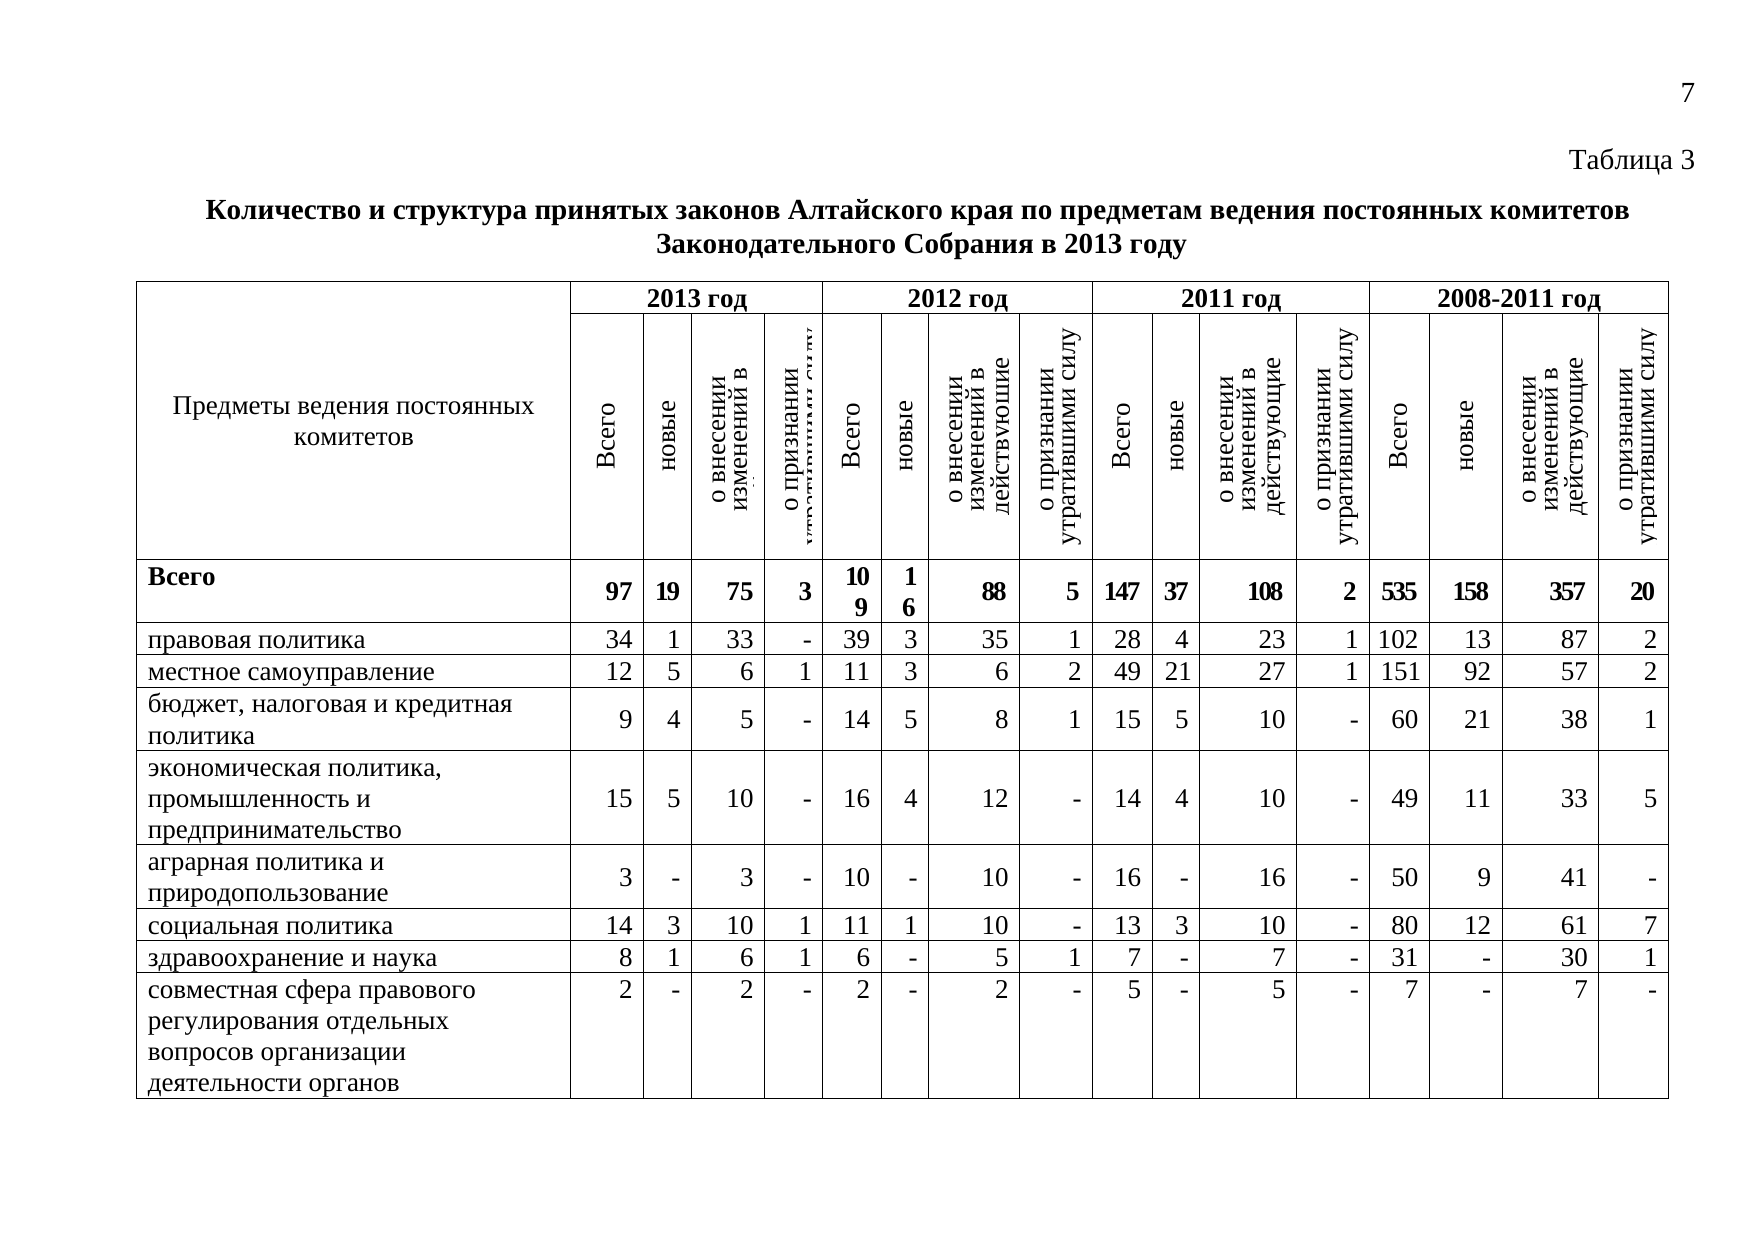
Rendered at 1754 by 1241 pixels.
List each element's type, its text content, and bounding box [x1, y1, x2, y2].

table_cell - [1297, 688, 1369, 750]
table_cell 1 [882, 909, 928, 940]
table_cell местное самоуправление [137, 655, 570, 687]
table_cell - [1599, 845, 1668, 908]
table_cell 21 [1430, 688, 1502, 750]
table_cell 12 [571, 655, 643, 687]
table_cell 1 [644, 623, 691, 654]
table_cell 5 [692, 688, 764, 750]
table_cell 5 [929, 941, 1019, 972]
table_cell 16 [1200, 845, 1296, 908]
table_header 2008-2011 год [1370, 282, 1668, 313]
table_cell - [765, 973, 822, 1098]
table_cell 7 [1200, 941, 1296, 972]
table_cell 3 [644, 909, 691, 940]
table_cell 108 [1200, 560, 1296, 622]
table_cell экономическая политика, промышленность и предпринимательство [137, 751, 570, 844]
table_cell 10 [692, 909, 764, 940]
table_cell 3 [882, 623, 928, 654]
table_cell Всего [1093, 314, 1152, 559]
table_cell 6 [692, 941, 764, 972]
text Таблица 3 [148, 142, 1695, 176]
table_cell 1 [765, 655, 822, 687]
table_cell 16 [823, 751, 881, 844]
table_cell 20 [1599, 560, 1668, 622]
table_cell - [1153, 845, 1199, 908]
table_cell 1 [765, 941, 822, 972]
table_cell 61 [1503, 909, 1598, 940]
table_cell - [1153, 941, 1199, 972]
table_cell 16 [1093, 845, 1152, 908]
table_cell 12 [1430, 909, 1502, 940]
text Количество и структура принятых законов Алтайского края по предметам ведения постоянных комитетов Законодательного Собрания в 2013 году [148, 192, 1695, 259]
table_cell 11 [823, 655, 881, 687]
table_cell 5 [1093, 973, 1152, 1098]
table_cell 6 [823, 941, 881, 972]
table_cell 1 [1297, 655, 1369, 687]
table_cell 12 [929, 751, 1019, 844]
table_cell - [1430, 941, 1502, 972]
table_cell о признании утратившими силу [1297, 314, 1369, 559]
table_cell 30 [1503, 941, 1598, 972]
table_cell 14 [571, 909, 643, 940]
table_cell 49 [1370, 751, 1429, 844]
table_cell 5 [644, 655, 691, 687]
table_cell новые [1153, 314, 1199, 559]
table_cell 35 [929, 623, 1019, 654]
table_cell 1 [765, 909, 822, 940]
table_cell 3 [765, 560, 822, 622]
table_cell 357 [1503, 560, 1598, 622]
table_cell новые [882, 314, 928, 559]
table_cell 80 [1370, 909, 1429, 940]
table_cell 5 [644, 751, 691, 844]
table_cell 1 [1599, 941, 1668, 972]
table_cell - [1020, 909, 1092, 940]
table_cell - [1599, 973, 1668, 1098]
table_cell - [882, 973, 928, 1098]
table_cell 33 [692, 623, 764, 654]
table_cell 31 [1370, 941, 1429, 972]
table_cell - [882, 941, 928, 972]
table_cell аграрная политика и природопользование [137, 845, 570, 908]
table_cell - [1020, 973, 1092, 1098]
table_cell 49 [1093, 655, 1152, 687]
table_cell 2 [692, 973, 764, 1098]
table_cell - [1297, 973, 1369, 1098]
table_cell социальная политика [137, 909, 570, 940]
table_cell 10 [929, 845, 1019, 908]
table_cell 102 [1370, 623, 1429, 654]
table_cell 6 [692, 655, 764, 687]
table_cell 14 [1093, 751, 1152, 844]
table_cell 2 [571, 973, 643, 1098]
table_cell 92 [1430, 655, 1502, 687]
table_cell 5 [1599, 751, 1668, 844]
table_cell 6 [929, 655, 1019, 687]
table_cell 13 [1093, 909, 1152, 940]
table_cell - [765, 688, 822, 750]
table_cell - [1297, 909, 1369, 940]
table_cell 10 [823, 845, 881, 908]
table_cell 23 [1200, 623, 1296, 654]
table_cell 87 [1503, 623, 1598, 654]
table_cell 60 [1370, 688, 1429, 750]
table_cell - [1297, 941, 1369, 972]
table_cell 38 [1503, 688, 1598, 750]
table_cell 3 [1153, 909, 1199, 940]
table_cell 15 [571, 751, 643, 844]
table_cell 41 [1503, 845, 1598, 908]
table_cell 7 [1599, 909, 1668, 940]
table_cell 7 [1093, 941, 1152, 972]
table_cell 9 [571, 688, 643, 750]
table_cell Всего [137, 560, 570, 622]
table_cell - [1020, 751, 1092, 844]
table_cell 3 [882, 655, 928, 687]
table_cell - [1297, 845, 1369, 908]
table_cell 16 [882, 560, 928, 622]
table_cell о внесении изменений в действующие [929, 314, 1019, 559]
table_cell 1 [1020, 623, 1092, 654]
table_cell 27 [1200, 655, 1296, 687]
table_cell 88 [929, 560, 1019, 622]
table_cell 109 [823, 560, 881, 622]
table_cell 10 [1200, 909, 1296, 940]
table_cell 1 [644, 941, 691, 972]
table_cell о признании утратившими силу [765, 314, 822, 559]
table_cell 3 [571, 845, 643, 908]
table_cell 2 [1599, 655, 1668, 687]
table_cell 1 [1297, 623, 1369, 654]
table_cell 75 [692, 560, 764, 622]
table_cell 7 [1503, 973, 1598, 1098]
table_cell 19 [644, 560, 691, 622]
table_cell о внесении изменений в действующие [1200, 314, 1296, 559]
table_cell 9 [1430, 845, 1502, 908]
table_cell 1 [1020, 941, 1092, 972]
table_cell 33 [1503, 751, 1598, 844]
table_cell 3 [692, 845, 764, 908]
table_cell 8 [571, 941, 643, 972]
table_cell о внесении изменений в действующие [692, 314, 764, 559]
table_cell 11 [823, 909, 881, 940]
table_cell - [765, 845, 822, 908]
table_cell 21 [1153, 655, 1199, 687]
table_cell 37 [1153, 560, 1199, 622]
table_cell 5 [1020, 560, 1092, 622]
table_cell здравоохранение и наука [137, 941, 570, 972]
table_cell 2 [823, 973, 881, 1098]
table_cell 158 [1430, 560, 1502, 622]
table_cell 10 [692, 751, 764, 844]
table_cell новые [1430, 314, 1502, 559]
table_cell 13 [1430, 623, 1502, 654]
table_cell 5 [882, 688, 928, 750]
table_cell 1 [1020, 688, 1092, 750]
table_header Предметы ведения постоянных комитетов [137, 282, 570, 559]
table_header 2013 год [571, 282, 822, 313]
table_header 2011 год [1093, 282, 1369, 313]
table_cell правовая политика [137, 623, 570, 654]
table_cell о признании утратившими силу [1020, 314, 1092, 559]
table_cell - [1297, 751, 1369, 844]
table_cell бюджет, налоговая и кредитная политика [137, 688, 570, 750]
table_cell 2 [929, 973, 1019, 1098]
table_cell 535 [1370, 560, 1429, 622]
table_cell 2 [1297, 560, 1369, 622]
table_cell Всего [571, 314, 643, 559]
table_cell 8 [929, 688, 1019, 750]
table_cell о признании утратившими силу [1599, 314, 1668, 559]
table_cell 10 [1200, 688, 1296, 750]
table_cell 1 [1599, 688, 1668, 750]
table_cell 11 [1430, 751, 1502, 844]
table_cell 34 [571, 623, 643, 654]
table_cell Всего [823, 314, 881, 559]
table_cell - [644, 973, 691, 1098]
table_cell 4 [1153, 751, 1199, 844]
table_cell Всего [1370, 314, 1429, 559]
table_cell 97 [571, 560, 643, 622]
table_cell - [644, 845, 691, 908]
table_cell 151 [1370, 655, 1429, 687]
table_cell 4 [1153, 623, 1199, 654]
table_cell 28 [1093, 623, 1152, 654]
table_cell 4 [882, 751, 928, 844]
table_cell 15 [1093, 688, 1152, 750]
table_cell - [1430, 973, 1502, 1098]
table_cell 7 [1370, 973, 1429, 1098]
table_cell о внесении изменений в действующие [1503, 314, 1598, 559]
table_cell 5 [1153, 688, 1199, 750]
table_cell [137, 973, 570, 1098]
table_header 2012 год [823, 282, 1092, 313]
table_cell 2 [1020, 655, 1092, 687]
table_cell 10 [1200, 751, 1296, 844]
table_cell - [765, 751, 822, 844]
table_cell 14 [823, 688, 881, 750]
table_cell 10 [929, 909, 1019, 940]
table_cell - [765, 623, 822, 654]
table_cell - [1020, 845, 1092, 908]
table_cell 2 [1599, 623, 1668, 654]
table_cell новые [644, 314, 691, 559]
table_cell 39 [823, 623, 881, 654]
table_cell - [1153, 973, 1199, 1098]
table_cell 50 [1370, 845, 1429, 908]
table_cell - [882, 845, 928, 908]
table_cell 5 [1200, 973, 1296, 1098]
table_cell 57 [1503, 655, 1598, 687]
table_cell 147 [1093, 560, 1152, 622]
table_cell 4 [644, 688, 691, 750]
